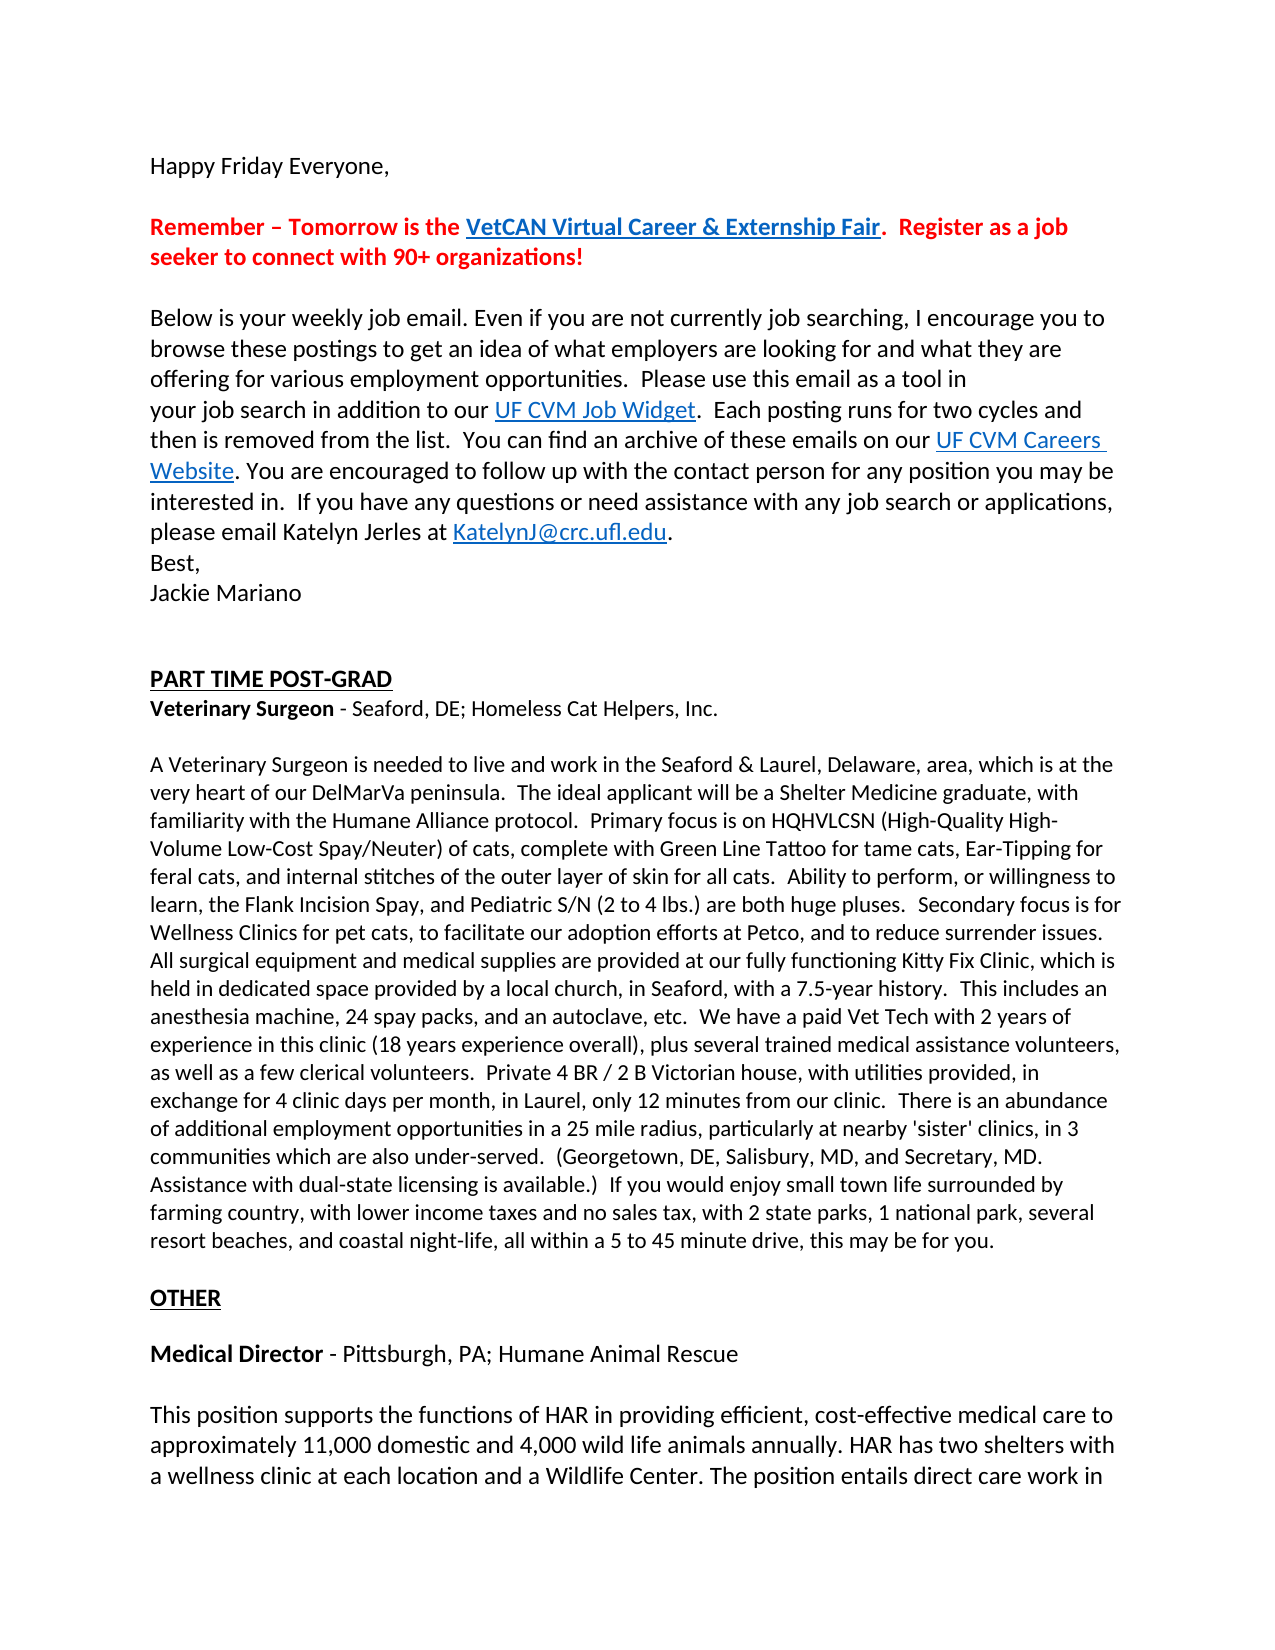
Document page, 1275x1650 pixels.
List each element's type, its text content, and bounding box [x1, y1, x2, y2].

text Remember – Tomorrow is the VetCAN Virtual Career & Externship Fair. Register as a job seeker to connect with 90+ organizations! [150, 211, 1125, 272]
text Below is your weekly job email. Even if you are not currently job searching, I encourage you to browse these postings to get an idea of what employers are looking for and what they are offering for various employment opportunities. Please use this email as a tool in your job search in addition to our UF CVM Job Widget. Each posting runs for two cycles and then is removed from the list. You can find an archive of these emails on our UF CVM Careers Website. You are encouraged to follow up with the contact person for any position you may be interested in. If you have any questions or need assistance with any job search or applications, please email Katelyn Jerles at KatelynJ@crc.ufl.edu. [150, 303, 1125, 547]
text OTHER [150, 1254, 1125, 1313]
text Jackie Mariano [150, 577, 1125, 608]
text Veterinary Surgeon - Seaford, DE; Homeless Cat Helpers, Inc. [150, 694, 1125, 722]
text PART TIME POST-GRAD [150, 664, 1125, 694]
text Best, [150, 547, 1125, 577]
text Medical Director - Pittsburgh, PA; Humane Animal Rescue [150, 1338, 1125, 1369]
text Happy Friday Everyone, [150, 150, 1125, 181]
text A Veterinary Surgeon is needed to live and work in the Seaford & Laurel, Delaware, area, which is at the very heart of our DelMarVa peninsula. The ideal applicant will be a Shelter Medicine graduate, with familiarity with the Humane Alliance protocol. Primary focus is on HQHVLCSN (High-Quality High-Volume Low-Cost Spay/Neuter) of cats, complete with Green Line Tattoo for tame cats, Ear-Tipping for feral cats, and internal stitches of the outer layer of skin for all cats. Ability to perform, or willingness to learn, the Flank Incision Spay, and Pediatric S/N (2 to 4 lbs.) are both huge pluses. Secondary focus is for Wellness Clinics for pet cats, to facilitate our adoption efforts at Petco, and to reduce surrender issues. All surgical equipment and medical supplies are provided at our fully functioning Kitty Fix Clinic, which is held in dedicated space provided by a local church, in Seaford, with a 7.5-year history. This includes an anesthesia machine, 24 spay packs, and an autoclave, etc. We have a paid Vet Tech with 2 years of experience in this clinic (18 years experience overall), plus several trained medical assistance volunteers, as well as a few clerical volunteers. Private 4 BR / 2 B Victorian house, with utilities provided, in exchange for 4 clinic days per month, in Laurel, only 12 minutes from our clinic. There is an abundance of additional employment opportunities in a 25 mile radius, particularly at nearby 'sister' clinics, in 3 communities which are also under-served. (Georgetown, DE, Salisbury, MD, and Secretary, MD. Assistance with dual-state licensing is available.) If you would enjoy small town life surrounded by farming country, with lower income taxes and no sales tax, with 2 state parks, 1 national park, several resort beaches, and coastal night-life, all within a 5 to 45 minute drive, this may be for you. [150, 722, 1125, 1254]
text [150, 1399, 1125, 1491]
